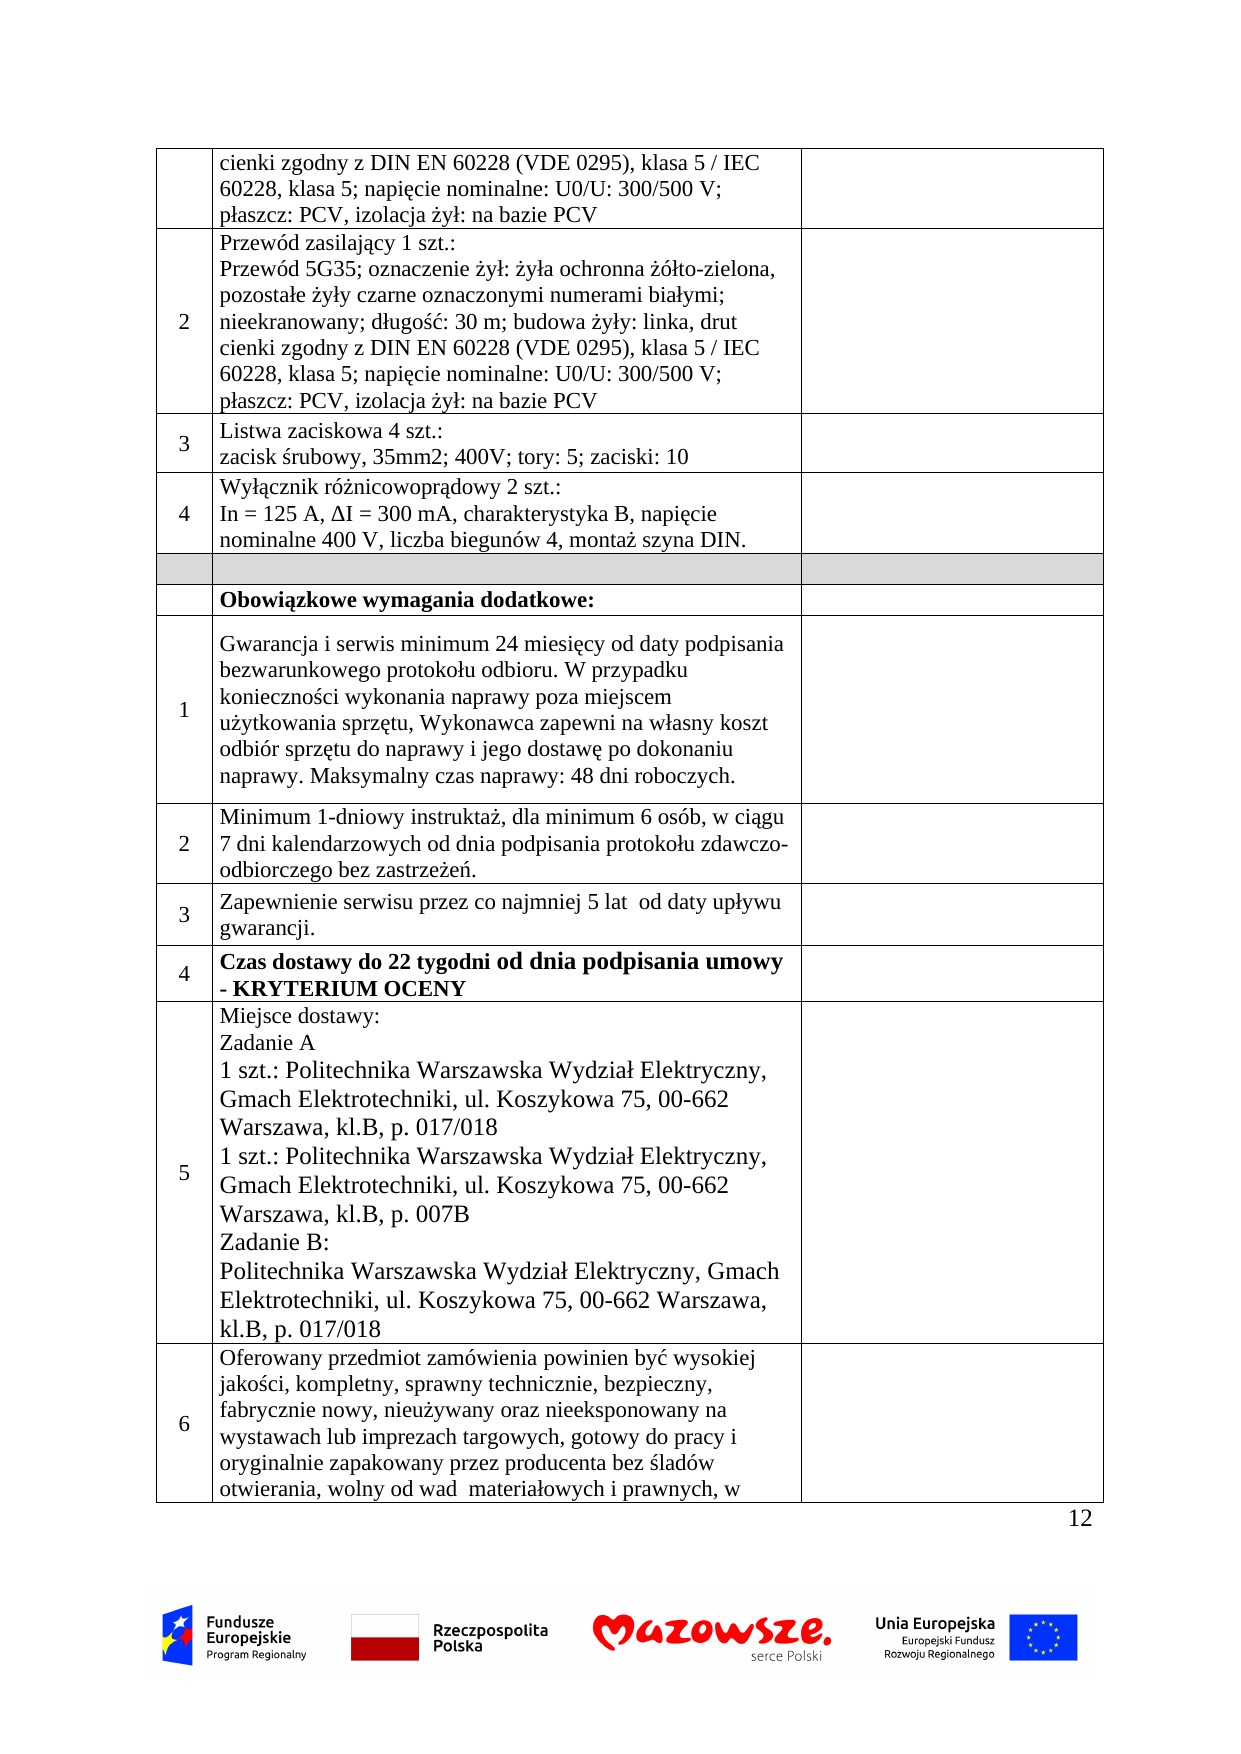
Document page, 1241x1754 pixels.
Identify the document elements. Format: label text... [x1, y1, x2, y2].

table_cell [802, 149, 1103, 228]
table_cell 4 [157, 946, 212, 1001]
table_cell [802, 554, 1103, 584]
table_cell 5 [157, 1002, 212, 1342]
table_cell [157, 585, 212, 615]
table_cell Obowiązkowe wymagania dodatkowe: [213, 585, 801, 615]
table_cell [802, 946, 1103, 1001]
table_cell [213, 554, 801, 584]
table_cell [802, 804, 1103, 882]
table_cell 3 [157, 884, 212, 945]
table_cell 3 [157, 414, 212, 472]
table_cell [802, 585, 1103, 615]
table_cell 6 [157, 1344, 212, 1502]
table_cell 1 [157, 149, 212, 228]
table_cell 1 [157, 616, 212, 802]
table_cell [802, 1344, 1103, 1502]
table_cell [802, 1002, 1103, 1342]
table_cell Czas dostawy do 22 tygodni od dnia podpisania umowy - KRYTERIUM OCENY [213, 946, 801, 1001]
table_cell [802, 229, 1103, 413]
table_cell [802, 884, 1103, 945]
picture [147, 1589, 1093, 1681]
table_cell Zapewnienie serwisu przez co najmniej 5 lat od daty upływu gwarancji. [213, 884, 801, 945]
table_cell Gwarancja i serwis minimum 24 miesięcy od daty podpisania bezwarunkowego protokołu odbioru. W przypadku konieczności wykonania naprawy poza miejscem użytkowania sprzętu, Wykonawca zapewni na własny koszt odbiór sprzętu do naprawy i jego dostawę po dokonaniu naprawy. Maksymalny czas naprawy: 48 dni roboczych. [213, 616, 801, 802]
table_cell [802, 616, 1103, 802]
table_cell Minimum 1-dniowy instruktaż, dla minimum 6 osób, w ciągu 7 dni kalendarzowych od dnia podpisania protokołu zdawczo-odbiorczego bez zastrzeżeń. [213, 804, 801, 882]
table_cell Przewód zasilający 1 szt.: Przewód 5G35; oznaczenie żył: żyła ochronna żółto-zielona, pozostałe żyły czarne oznaczonymi numerami białymi; nieekranowany; długość: 30 m; budowa żyły: linka, drut cienki zgodny z DIN EN 60228 (VDE 0295), klasa 5 / IEC 60228, klasa 5; napięcie nominalne: U0/U: 300/500 V; płaszcz: PCV, izolacja żył: na bazie PCV [213, 229, 801, 413]
table_cell [802, 473, 1103, 552]
table_cell [157, 554, 212, 584]
table_cell Wyłącznik różnicowoprądowy 2 szt.: In = 125 A, ΔI = 300 mA, charakterystyka B, napięcie nominalne 400 V, liczba biegunów 4, montaż szyna DIN. [213, 473, 801, 552]
table_cell Listwa zaciskowa 4 szt.: zacisk śrubowy, 35mm2; 400V; tory: 5; zaciski: 10 [213, 414, 801, 472]
table_cell [802, 414, 1103, 472]
table_cell 4 [157, 473, 212, 552]
table_cell 2 [157, 229, 212, 413]
table_cell Miejsce dostawy: Zadanie A 1 szt.: Politechnika Warszawska Wydział Elektryczny, Gmach Elektrotechniki, ul. Koszykowa 75, 00-662 Warszawa, kl.B, p. 017/018 1 szt.: Politechnika Warszawska Wydział Elektryczny, Gmach Elektrotechniki, ul. Koszykowa 75, 00-662 Warszawa, kl.B, p. 007B Zadanie B: Politechnika Warszawska Wydział Elektryczny, Gmach Elektrotechniki, ul. Koszykowa 75, 00-662 Warszawa, kl.B, p. 017/018 [213, 1002, 801, 1342]
table_cell 2 [157, 804, 212, 882]
